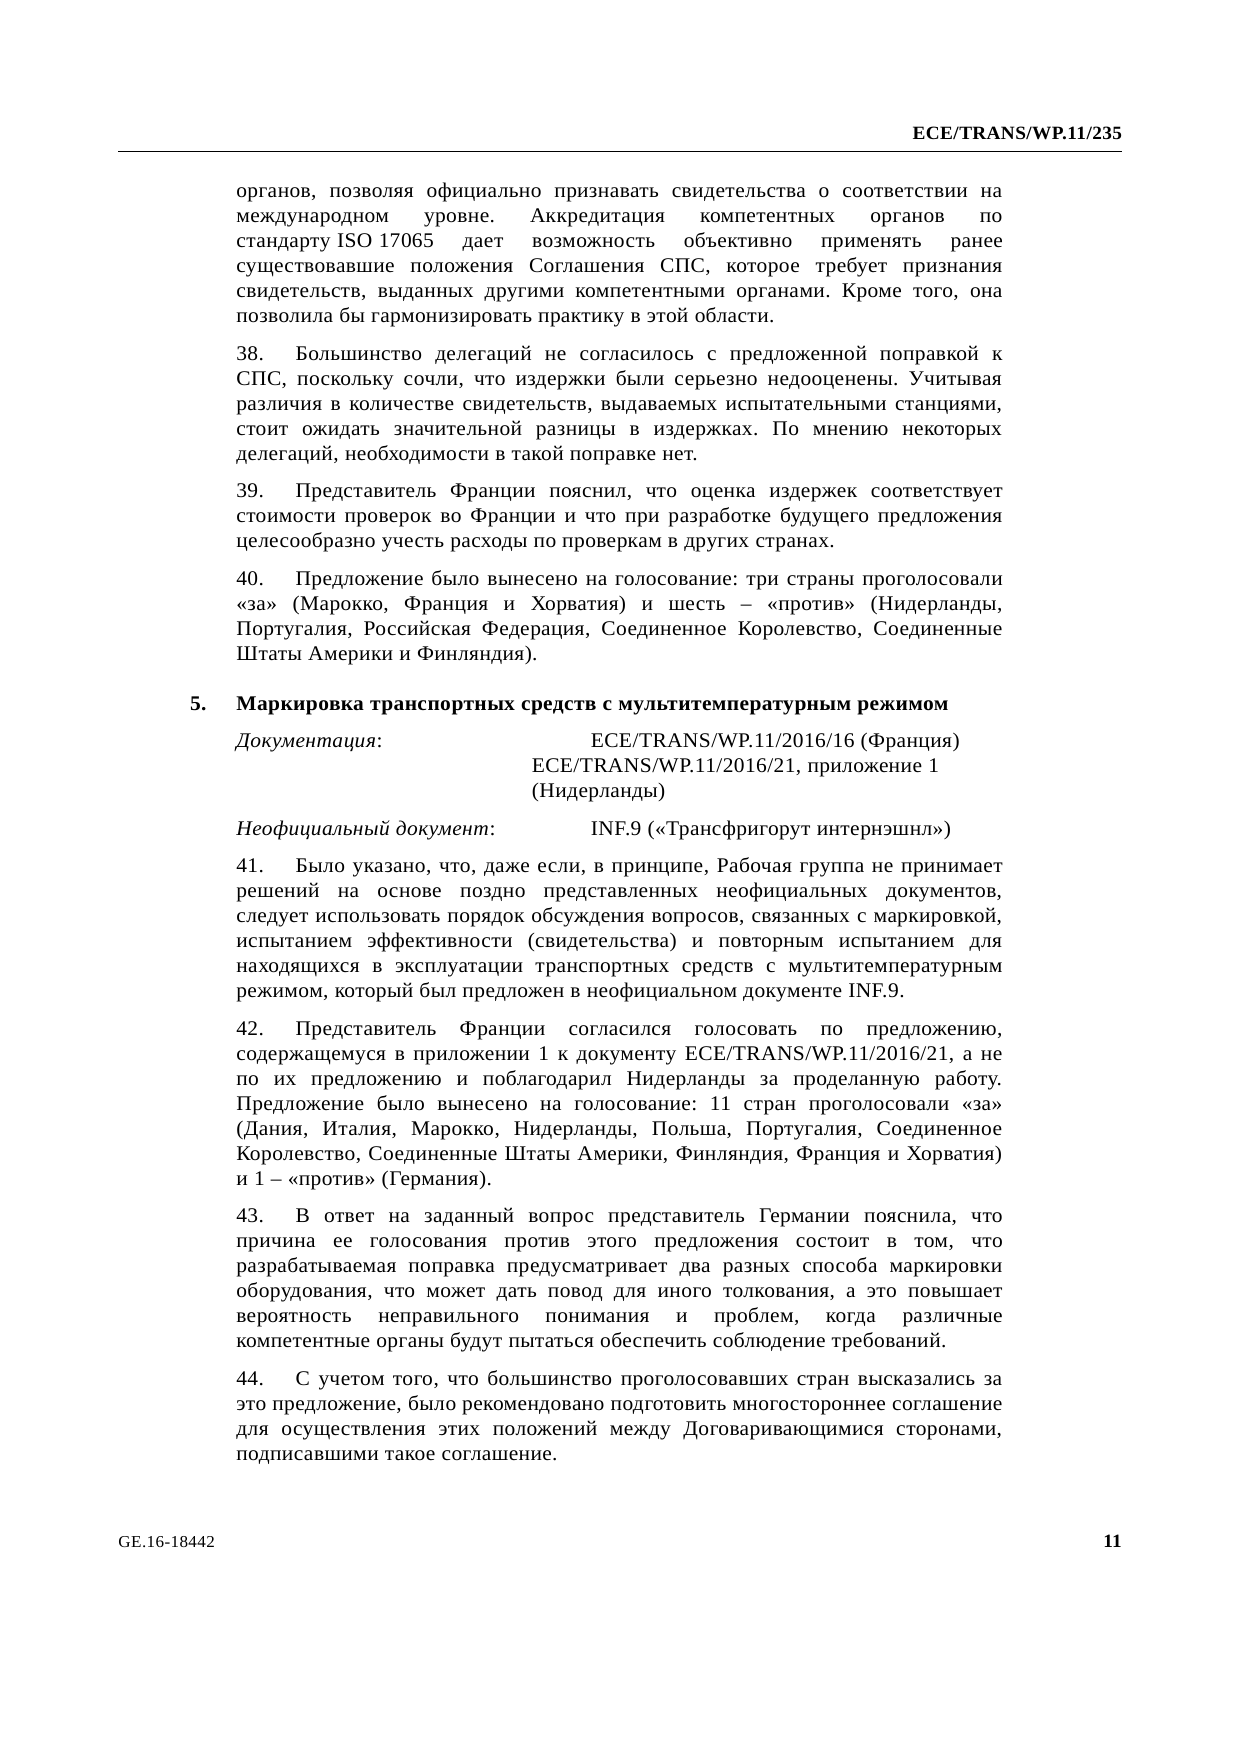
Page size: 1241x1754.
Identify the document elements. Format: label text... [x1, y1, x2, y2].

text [236, 177, 1004, 327]
text 44. С учетом того, что большинство проголосовавших стран высказались за это предложение, было рекомендовано подготовить многостороннее соглашение для осуществления этих положений между Договаривающимися сторонами, подписавшими такое соглашение. [236, 1365, 1004, 1465]
text 38. Большинство делегаций не согласилось с предложенной поправкой к СПС, поскольку сочли, что издержки были серьезно недооценены. Учитывая различия в количестве свидетельств, выдаваемых испытательными станциями, стоит ожидать значительной разницы в издержках. По мнению некоторых делегаций, необходимости в такой поправке нет. [236, 340, 1004, 465]
text 41. Было указано, что, даже если, в принципе, Рабочая группа не принимает решений на основе поздно представленных неофициальных документов, следует использовать порядок обсуждения вопросов, связанных с маркировкой, испытанием эффективности (свидетельства) и повторным испытанием для находящихся в эксплуатации транспортных средств с мультитемпературным режимом, который был предложен в неофициальном документе INF.9. [236, 852, 1004, 1002]
text 39. Представитель Франции пояснил, что оценка издержек соответствует стоимости проверок во Франции и что при разработке будущего предложения целесообразно учесть расходы по проверкам в других странах. [236, 477, 1004, 552]
text 42. Представитель Франции согласился голосовать по предложению, содержащемуся в приложении 1 к документу ECE/TRANS/WP.11/2016/21, а не по их предложению и поблагодарил Нидерланды за проделанную работу. Предложение было вынесено на голосование: 11 стран проголосовали «за» (Дания, Италия, Марокко, Нидерланды, Польша, Португалия, Соединенное Королевство, Соединенные Штаты Америки, Финляндия, Франция и Хорватия) и 1 – «против» (Германия). [236, 1015, 1004, 1190]
text 40. Предложение было вынесено на голосование: три страны проголосовали «за» (Марокко, Франция и Хорватия) и шесть – «против» (Нидерланды, Португалия, Российская Федерация, Соединенное Королевство, Соединенные Штаты Америки и Финляндия). [236, 565, 1004, 665]
text Документация: ECE/TRANS/WP.11/2016/16 (Франция) ECE/TRANS/WP.11/2016/21, приложение 1 (Нидерланды) [236, 727, 1004, 802]
text 43. В ответ на заданный вопрос представитель Германии пояснила, что причина ее голосования против этого предложения состоит в том, что разрабатываемая поправка предусматривает два разных способа маркировки оборудования, что может дать повод для иного толкования, а это повышает вероятность неправильного понимания и проблем, когда различные компетентные органы будут пытаться обеспечить соблюдение требований. [236, 1202, 1004, 1352]
text Неофициальный документ: INF.9 («Трансфригорут интернэшнл») [236, 815, 1004, 840]
text 5. Маркировка транспортных средств с мультитемпературным режимом [118, 690, 1004, 715]
